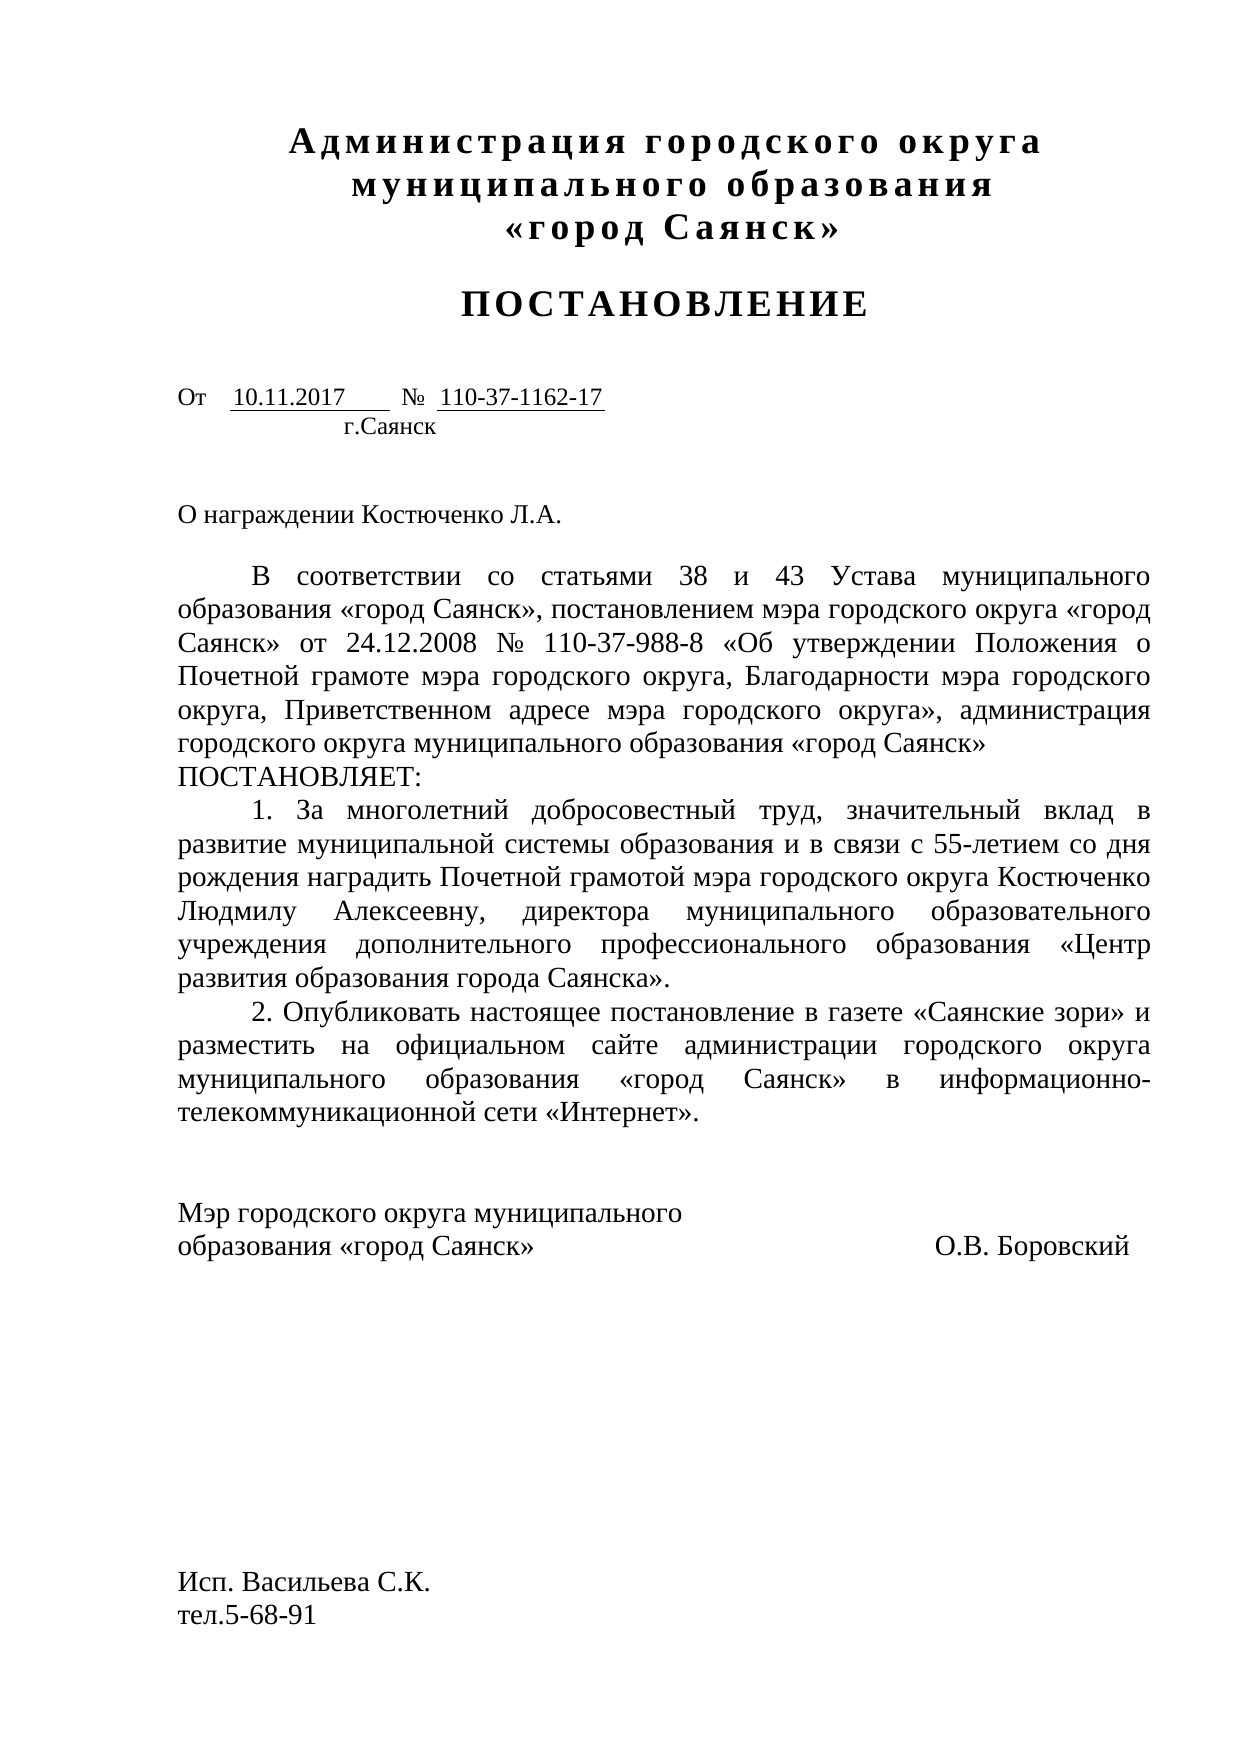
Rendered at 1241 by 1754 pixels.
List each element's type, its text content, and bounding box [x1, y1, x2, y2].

text Мэр городского округа муниципального [177, 1195, 1152, 1228]
table_header 110-37-1162-17 [437, 382, 605, 410]
subtitle ПОСТАНОВЛЕНИЕ [177, 281, 1152, 324]
text ПОСТАНОВЛЯЕТ: [177, 759, 1152, 792]
text О награждении Костюченко Л.А. [177, 498, 635, 529]
table_header От [174, 382, 230, 410]
title Администрация городского округа [177, 118, 1152, 161]
text тел.5-68-91 [177, 1597, 1152, 1631]
table_header 10.11.2017 [230, 382, 390, 410]
title «город Саянск» [177, 204, 1152, 247]
table_header № [390, 382, 437, 410]
table_cell г.Саянск [174, 410, 605, 440]
text 1. За многолетний добросовестный труд, значительный вклад в развитие муниципальной системы образования и в связи с 55-летием со дня рождения наградить Почетной грамотой мэра городского округа Костюченко Людмилу Алексеевну, директора муниципального образовательного учреждения дополнительного профессионального образования «Центр развития образования города Саянска». [177, 792, 1152, 994]
text 2. Опубликовать настоящее постановление в газете «Саянские зори» и разместить на официальном сайте администрации городского округа муниципального образования «город Саянск» в информационно-телекоммуникационной сети «Интернет». [177, 994, 1152, 1128]
text Исп. Васильева С.К. [177, 1564, 1152, 1597]
title муниципального образования [177, 161, 1152, 204]
text В соответствии со статьями 38 и 43 Устава муниципального образования «город Саянск», постановлением мэра городского округа «город Саянск» от 24.12.2008 № 110-37-988-8 «Об утверждении Положения о Почетной грамоте мэра городского округа, Благодарности мэра городского округа, Приветственном адресе мэра городского округа», администрация городского округа муниципального образования «город Саянск» [177, 558, 1152, 759]
text образования «город Саянск» О.В. Боровский [177, 1228, 1152, 1262]
